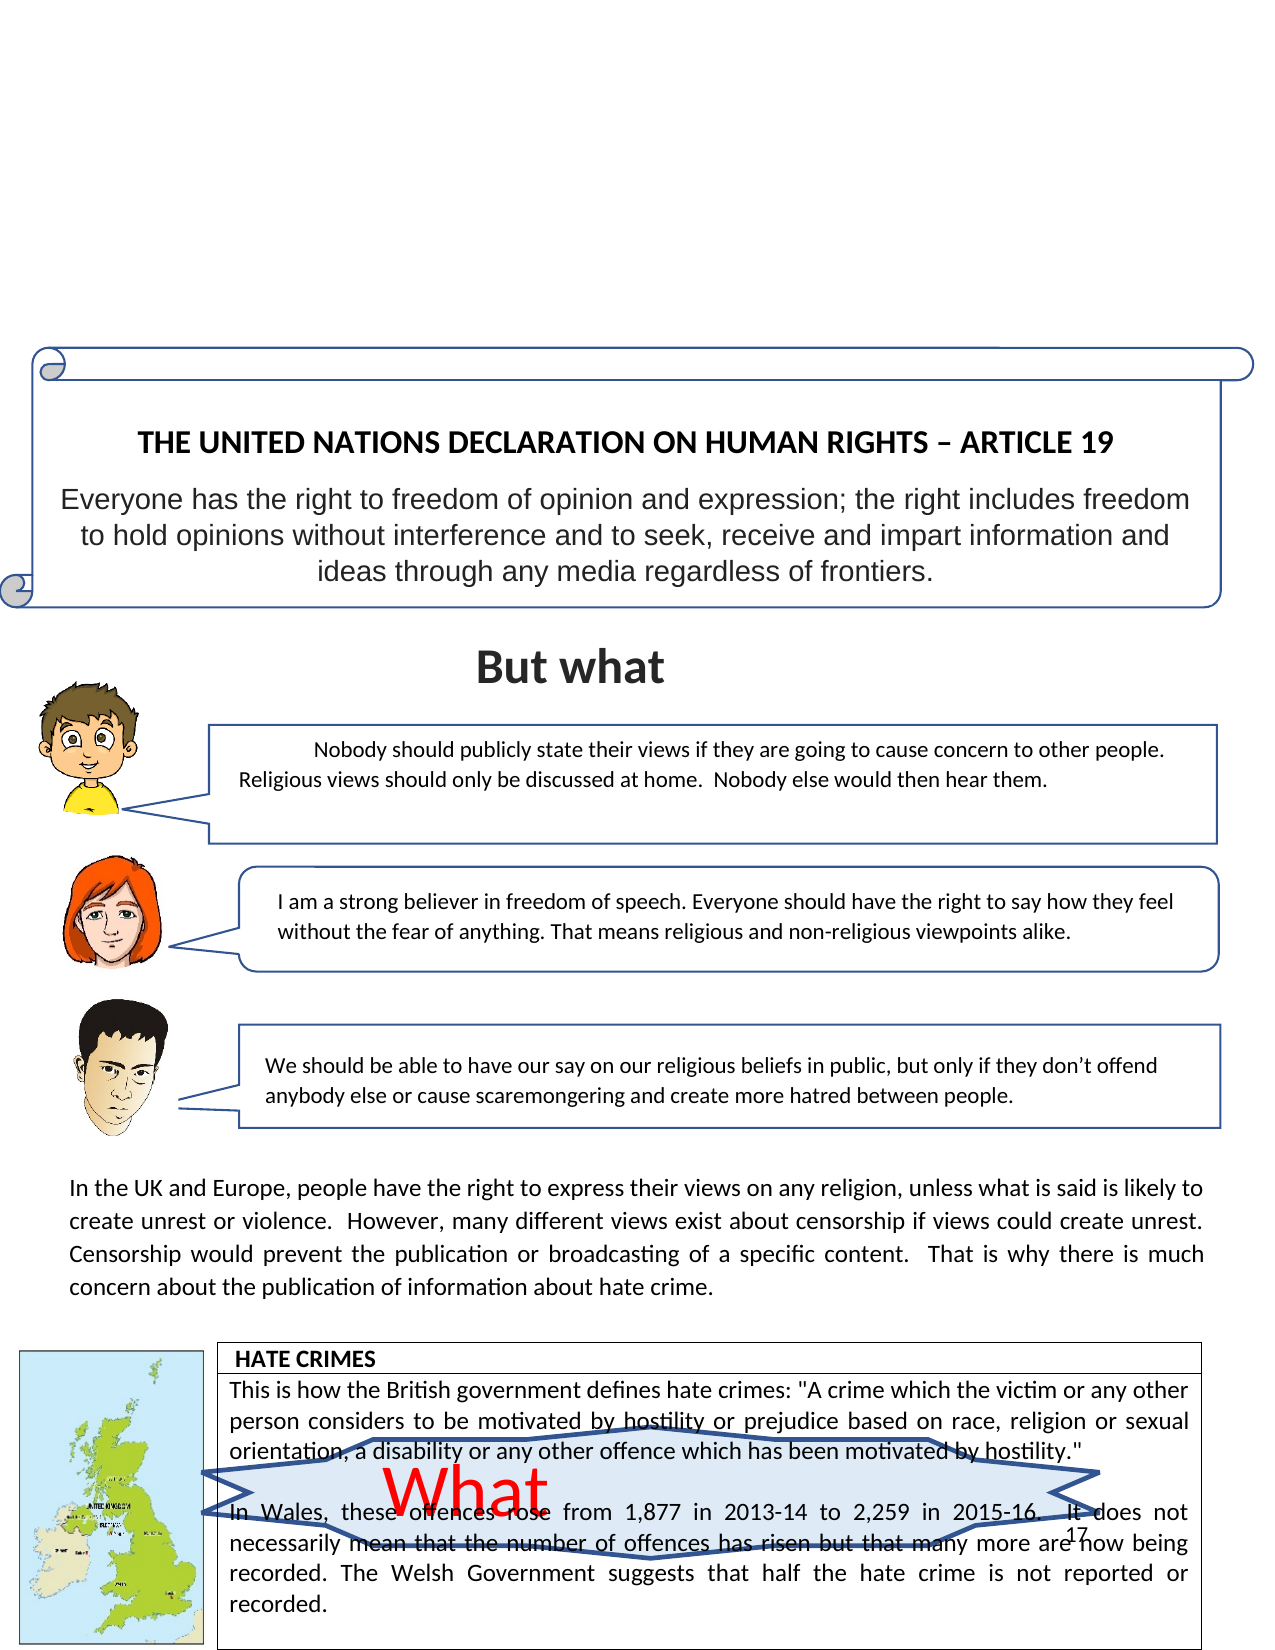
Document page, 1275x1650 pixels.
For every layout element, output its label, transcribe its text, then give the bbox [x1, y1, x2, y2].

picture [47, 997, 179, 1134]
table_cell This is how the British government defines hate crimes: "A crime which the victim or any other person considers to be motivated by hostility or prejudice based on race, religion or sexual orientation, a disability or any other offence which has been motivated by hostility." In Wales, these offences rose from 1,877 in 2013-14 to 2,259 in 2015-16. It does not necessarily mean that the number of offences has risen but that many more are now being recorded. The Welsh Government suggests that half the hate crime is not reported or recorded. [218, 1374, 1201, 1649]
picture [15, 1345, 206, 1648]
text In the UK and Europe, people have the right to express their views on any religion, unless what is said is likely to create unrest or violence. However, many different views exist about censorship if views could create unrest. Censorship would prevent the publication or broadcasting of a specific content. That is why there is much concern about the publication of information about hate crime. [69, 1172, 1206, 1301]
picture [29, 673, 142, 818]
picture [21, 845, 203, 980]
table_header HATE CRIMES [218, 1343, 1201, 1373]
